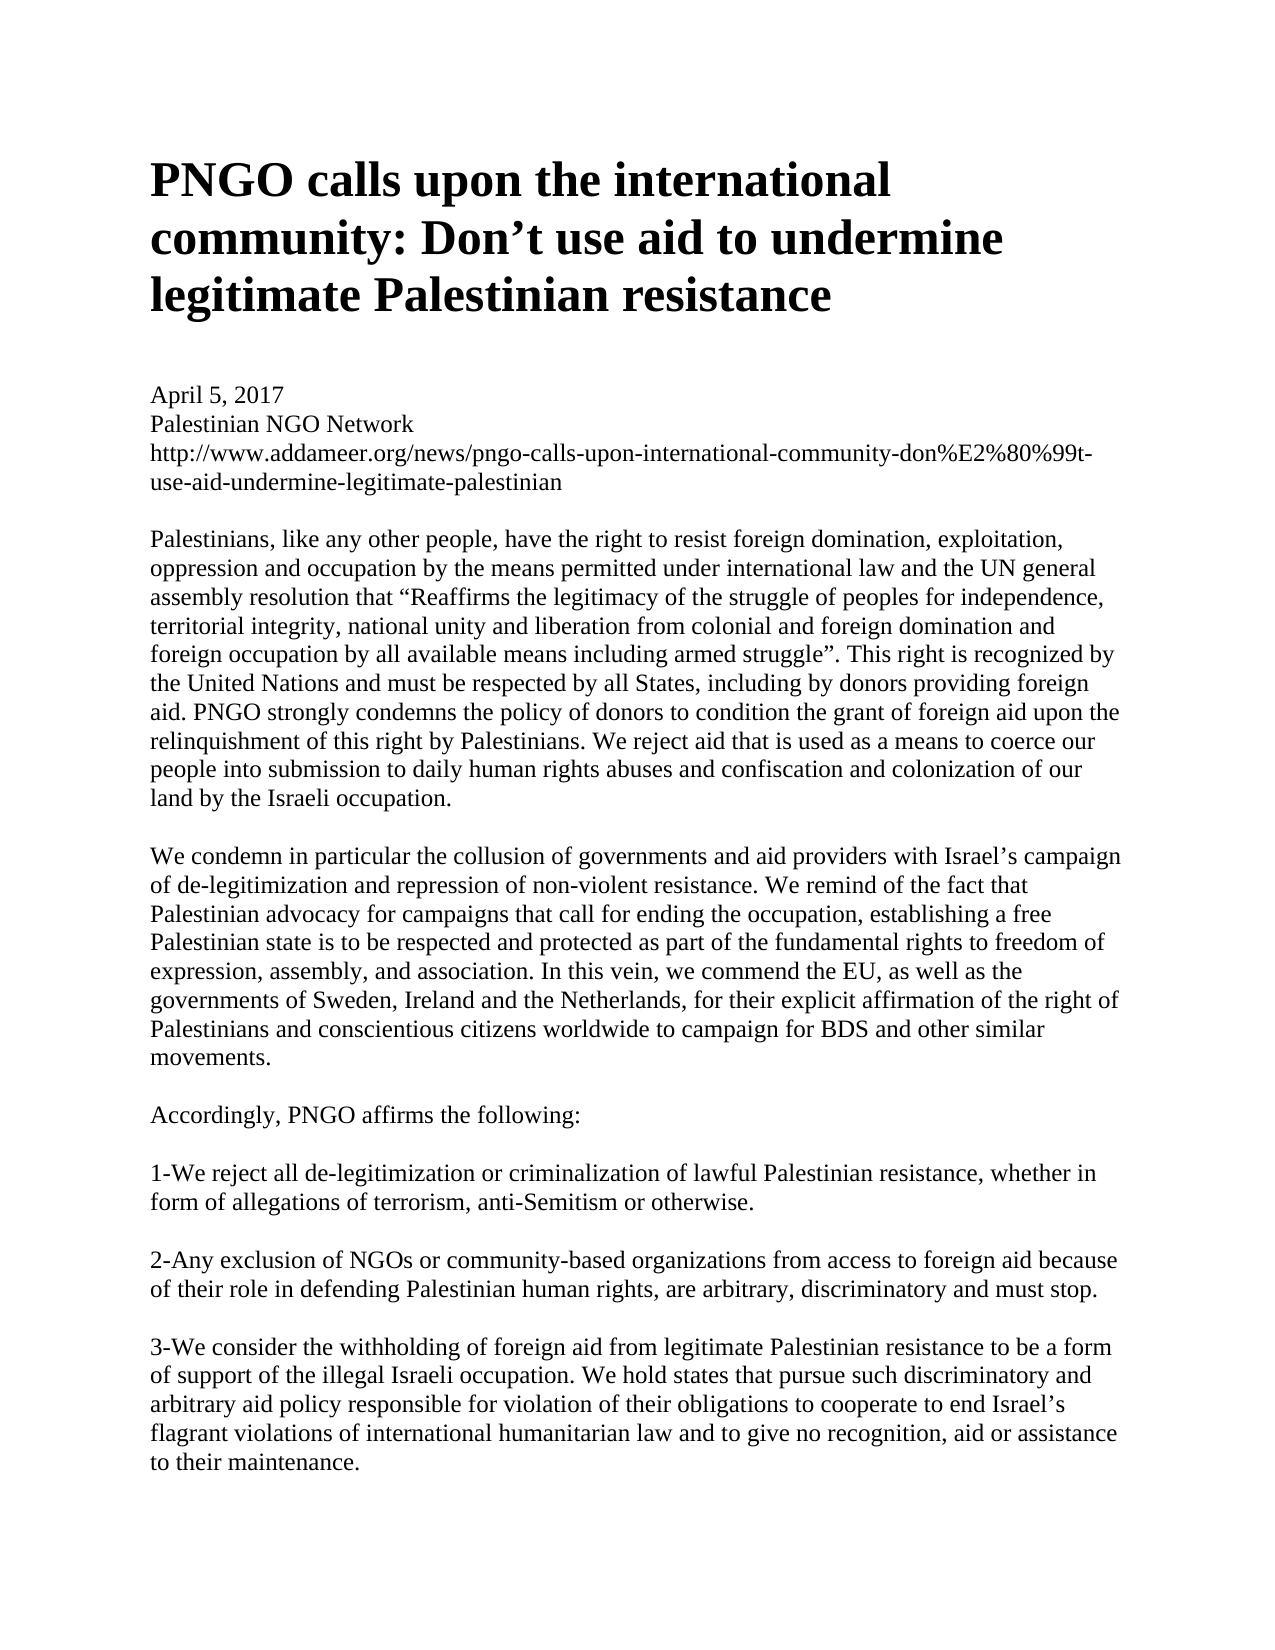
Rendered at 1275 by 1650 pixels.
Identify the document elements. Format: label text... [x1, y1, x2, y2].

text PNGO calls upon the international community: Don’t use aid to undermine legitimate Palestinian resistance [150, 150, 1125, 322]
text 3-We consider the withholding of foreign aid from legitimate Palestinian resistance to be a form of support of the illegal Israeli occupation. We hold states that pursue such discriminatory and arbitrary aid policy responsible for violation of their obligations to cooperate to end Israel’s flagrant violations of international humanitarian law and to give no recognition, aid or assistance to their maintenance. [150, 1332, 1125, 1475]
text Accordingly, PNGO affirms the following: [150, 1100, 1125, 1129]
text http://www.addameer.org/news/pngo-calls-upon-international-community-don%E2%80%99t-use-aid-undermine-legitimate-palestinian [150, 438, 1125, 495]
text 1-We reject all de-legitimization or criminalization of lawful Palestinian resistance, whether in form of allegations of terrorism, anti-Semitism or otherwise. [150, 1158, 1125, 1216]
text 2-Any exclusion of NGOs or community-based organizations from access to foreign aid because of their role in defending Palestinian human rights, are arbitrary, discriminatory and must stop. [150, 1245, 1125, 1302]
text Palestinians, like any other people, have the right to resist foreign domination, exploitation, oppression and occupation by the means permitted under international law and the UN general assembly resolution that “Reaffirms the legitimacy of the struggle of peoples for independence, territorial integrity, national unity and liberation from colonial and foreign domination and foreign occupation by all available means including armed struggle”. This right is recognized by the United Nations and must be respected by all States, including by donors providing foreign aid. PNGO strongly condemns the policy of donors to condition the grant of foreign aid upon the relinquishment of this right by Palestinians. We reject aid that is used as a means to coerce our people into submission to daily human rights abuses and confiscation and colonization of our land by the Israeli occupation. [150, 524, 1125, 812]
text April 5, 2017 [150, 380, 1125, 409]
text Palestinian NGO Network [150, 409, 1125, 438]
text We condemn in particular the collusion of governments and aid providers with Israel’s campaign of de-legitimization and repression of non-violent resistance. We remind of the fact that Palestinian advocacy for campaigns that call for ending the occupation, establishing a free Palestinian state is to be respected and protected as part of the fundamental rights to freedom of expression, assembly, and association. In this vein, we commend the EU, as well as the governments of Sweden, Ireland and the Netherlands, for their explicit affirmation of the right of Palestinians and conscientious citizens worldwide to campaign for BDS and other similar movements. [150, 841, 1125, 1071]
